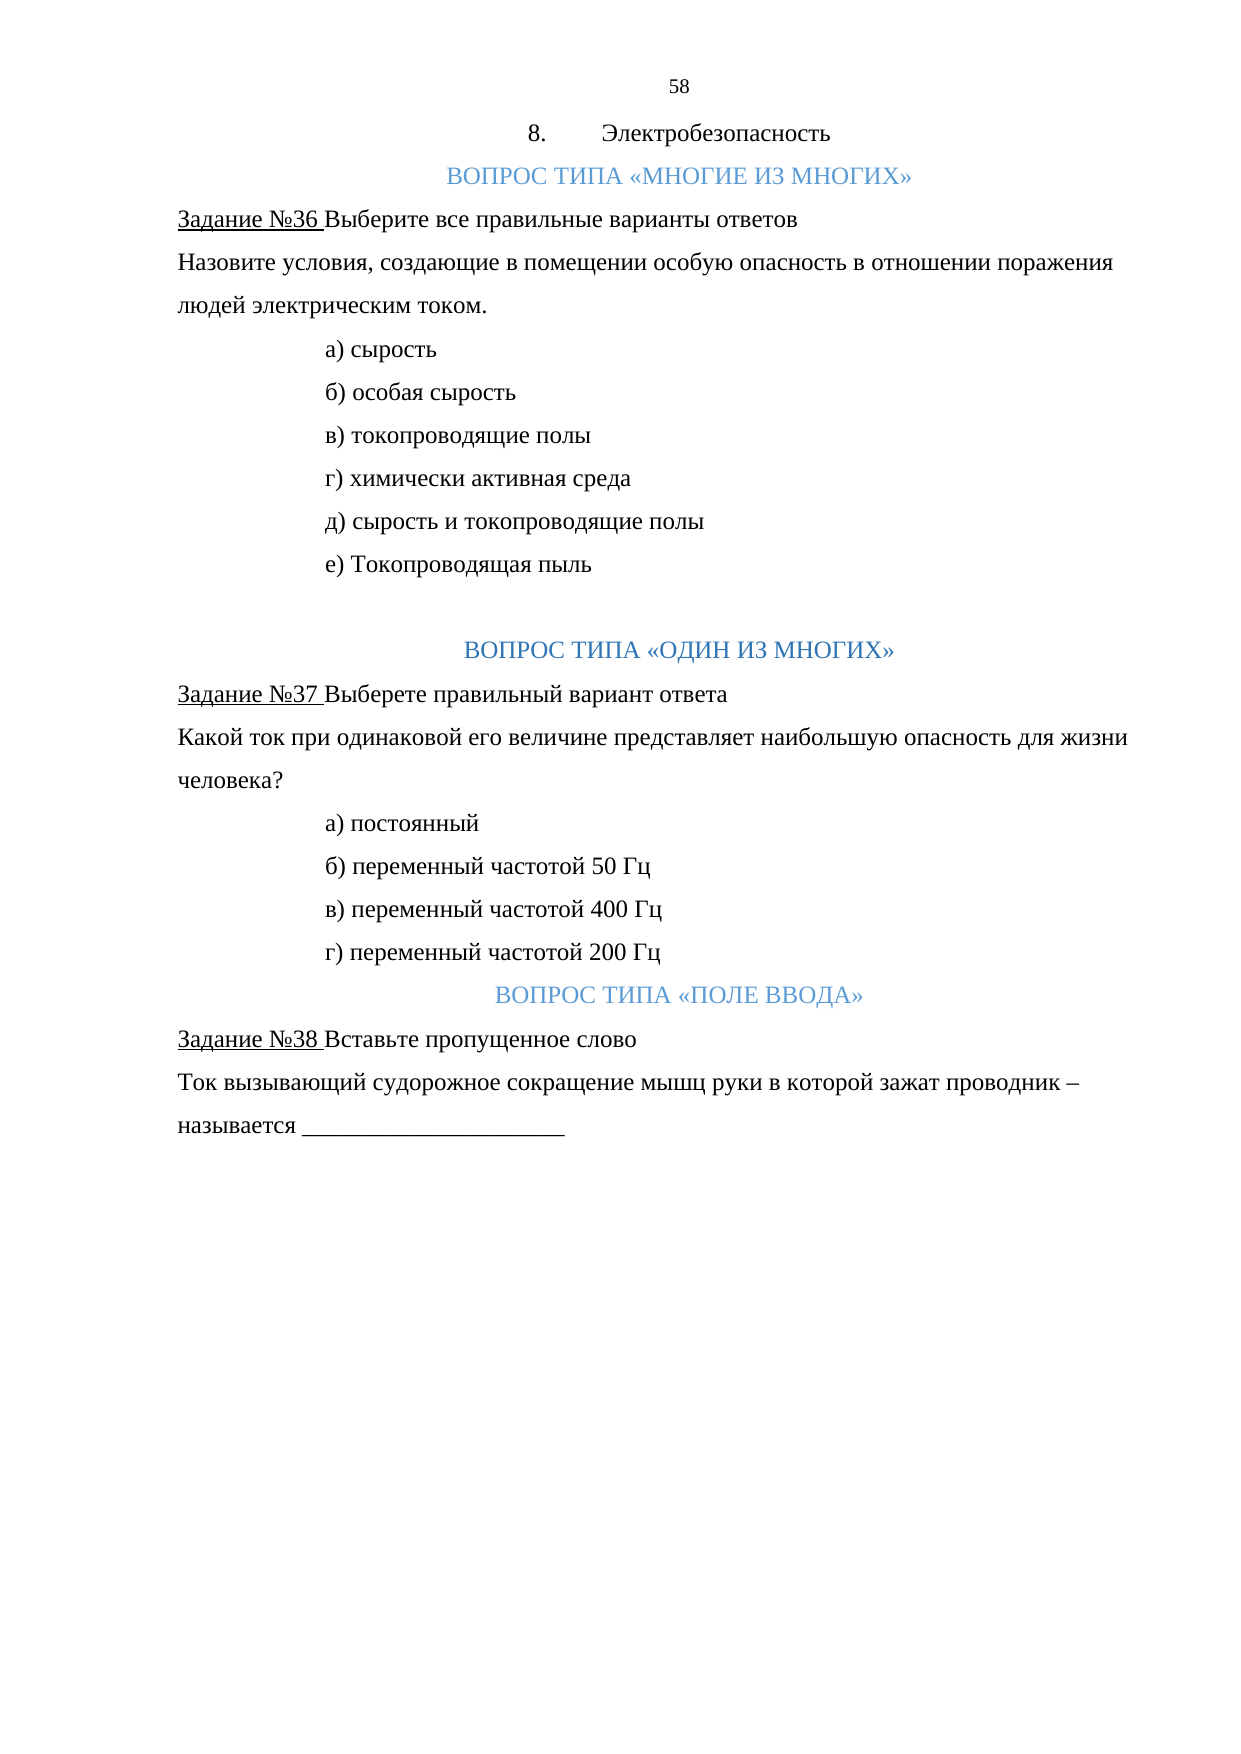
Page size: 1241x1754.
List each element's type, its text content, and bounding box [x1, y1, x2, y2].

text Задание №37 Выберете правильный вариант ответа [177, 679, 1181, 707]
text Задание №36 Выберите все правильные варианты ответов [177, 204, 1181, 233]
text д) сырость и токопроводящие полы [325, 506, 1181, 535]
text ВОПРОС ТИПА «МНОГИЕ ИЗ МНОГИХ» [177, 161, 1181, 190]
text Ток вызывающий судорожное сокращение мышц руки в которой зажат проводник – называется _____________________ [177, 1067, 1181, 1139]
text Задание №38 Вставьте пропущенное слово [177, 1024, 1181, 1052]
text г) переменный частотой 200 Гц [325, 937, 1181, 966]
text а) постоянный [325, 808, 1181, 837]
text 8. Электробезопасность [177, 118, 1181, 147]
text ВОПРОС ТИПА «ОДИН ИЗ МНОГИХ» [177, 636, 1181, 664]
text ВОПРОС ТИПА «ПОЛЕ ВВОДА» [177, 981, 1181, 1009]
text б) переменный частотой 50 Гц [325, 851, 1181, 880]
text в) переменный частотой 400 Гц [325, 894, 1181, 923]
text в) токопроводящие полы [325, 420, 1181, 449]
text г) химически активная среда [325, 463, 1181, 492]
text Какой ток при одинаковой его величине представляет наибольшую опасность для жизни человека? [177, 722, 1181, 794]
text б) особая сырость [325, 377, 1181, 406]
text Назовите условия, создающие в помещении особую опасность в отношении поражения людей электрическим током. [177, 247, 1181, 319]
text е) Токопроводящая пыль [325, 549, 1181, 578]
text а) сырость [325, 334, 1181, 362]
